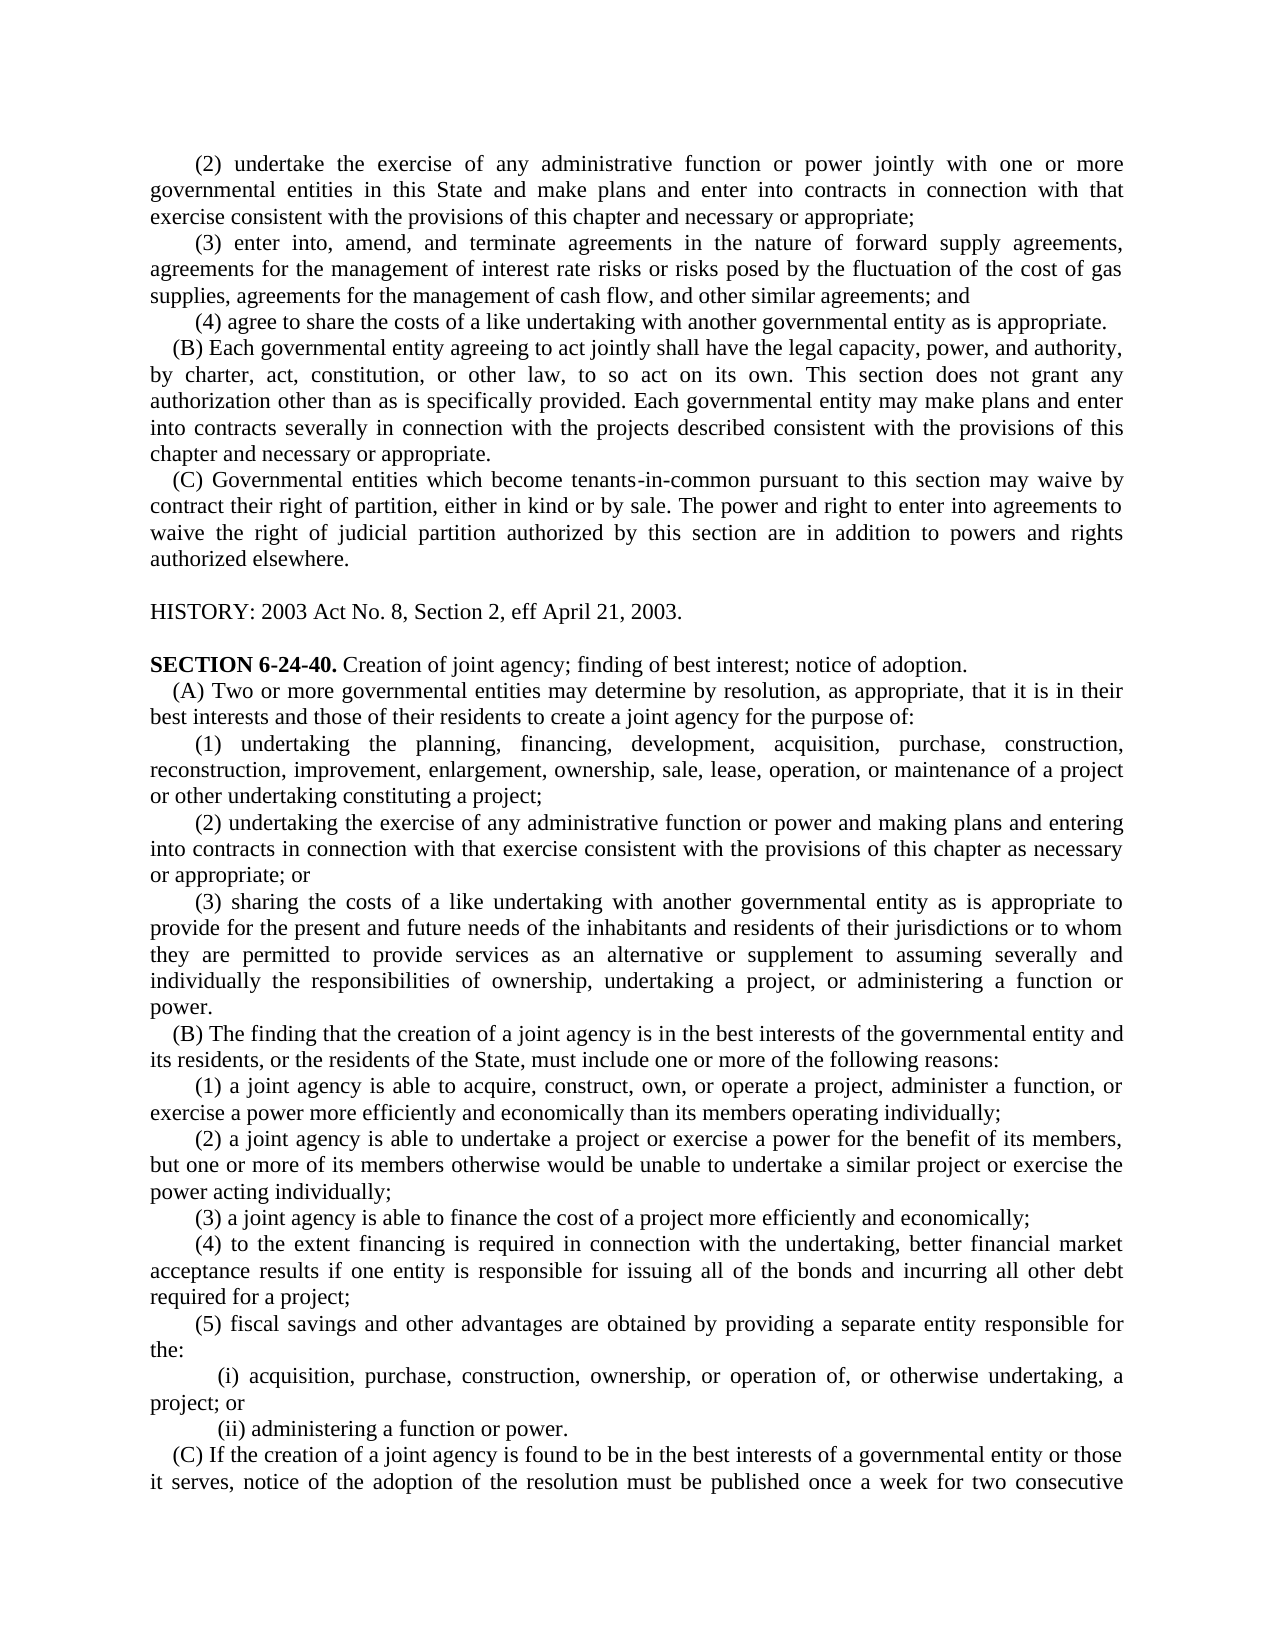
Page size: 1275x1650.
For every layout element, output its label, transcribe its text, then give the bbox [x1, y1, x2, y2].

text (2) undertake the exercise of any administrative function or power jointly with one or more governmental entities in this State and make plans and enter into contracts in connection with that exercise consistent with the provisions of this chapter and necessary or appropriate; [150, 150, 1125, 229]
text (C) Governmental entities which become tenants-in-common pursuant to this section may waive by contract their right of partition, either in kind or by sale. The power and right to enter into agreements to waive the right of judicial partition authorized by this section are in addition to powers and rights authorized elsewhere. [150, 466, 1125, 572]
text (B) Each governmental entity agreeing to act jointly shall have the legal capacity, power, and authority, by charter, act, constitution, or other law, to so act on its own. This section does not grant any authorization other than as is specifically provided. Each governmental entity may make plans and enter into contracts severally in connection with the projects described consistent with the provisions of this chapter and necessary or appropriate. [150, 334, 1125, 466]
text (2) undertaking the exercise of any administrative function or power and making plans and entering into contracts in connection with that exercise consistent with the provisions of this chapter as necessary or appropriate; or [150, 809, 1125, 888]
text (3) sharing the costs of a like undertaking with another governmental entity as is appropriate to provide for the present and future needs of the inhabitants and residents of their jurisdictions or to whom they are permitted to provide services as an alternative or supplement to assuming severally and individually the responsibilities of ownership, undertaking a project, or administering a function or power. [150, 888, 1125, 1020]
text (1) undertaking the planning, financing, development, acquisition, purchase, construction, reconstruction, improvement, enlargement, ownership, sale, lease, operation, or maintenance of a project or other undertaking constituting a project; [150, 730, 1125, 809]
text HISTORY: 2003 Act No. 8, Section 2, eff April 21, 2003. [150, 598, 1125, 624]
text (3) enter into, amend, and terminate agreements in the nature of forward supply agreements, agreements for the management of interest rate risks or risks posed by the fluctuation of the cost of gas supplies, agreements for the management of cash flow, and other similar agreements; and [150, 229, 1125, 308]
text (3) a joint agency is able to finance the cost of a project more efficiently and economically; [150, 1204, 1125, 1231]
text (ii) administering a function or power. [150, 1415, 1125, 1441]
text (5) fiscal savings and other advantages are obtained by providing a separate entity responsible for the: [150, 1309, 1125, 1362]
text (A) Two or more governmental entities may determine by resolution, as appropriate, that it is in their best interests and those of their residents to create a joint agency for the purpose of: [150, 677, 1125, 730]
text (B) The finding that the creation of a joint agency is in the best interests of the governmental entity and its residents, or the residents of the State, must include one or more of the following reasons: [150, 1020, 1125, 1072]
text (2) a joint agency is able to undertake a project or exercise a power for the benefit of its members, but one or more of its members otherwise would be unable to undertake a similar project or exercise the power acting individually; [150, 1125, 1125, 1204]
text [150, 1441, 1125, 1494]
text (1) a joint agency is able to acquire, construct, own, or operate a project, administer a function, or exercise a power more efficiently and economically than its members operating individually; [150, 1072, 1125, 1125]
text SECTION 6-24-40. Creation of joint agency; finding of best interest; notice of adoption. [150, 651, 1125, 677]
text (4) agree to share the costs of a like undertaking with another governmental entity as is appropriate. [150, 308, 1125, 334]
text (4) to the extent financing is required in connection with the undertaking, better financial market acceptance results if one entity is responsible for issuing all of the bonds and incurring all other debt required for a project; [150, 1231, 1125, 1309]
text (i) acquisition, purchase, construction, ownership, or operation of, or otherwise undertaking, a project; or [150, 1362, 1125, 1415]
